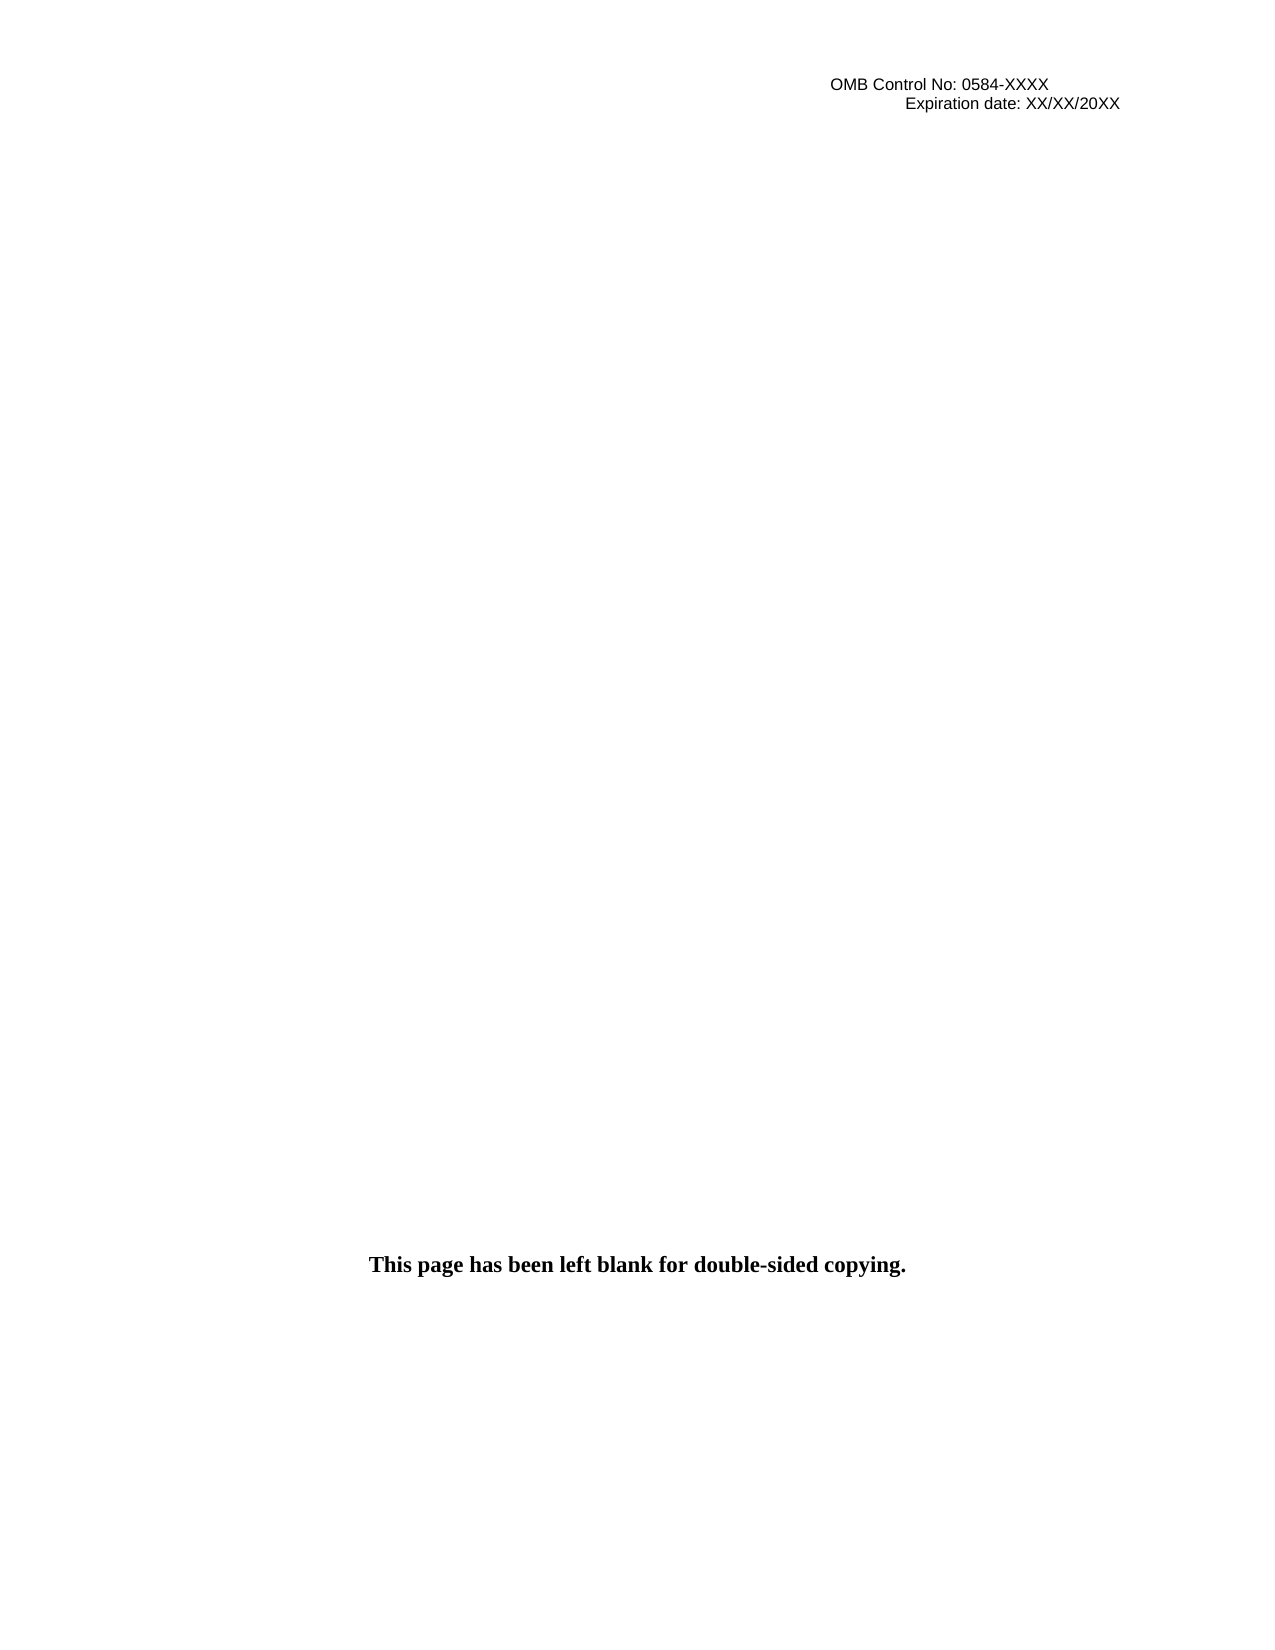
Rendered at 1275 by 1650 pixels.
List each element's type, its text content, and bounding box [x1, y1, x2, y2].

text This page has been left blank for double-sided copying. [150, 1251, 1125, 1278]
